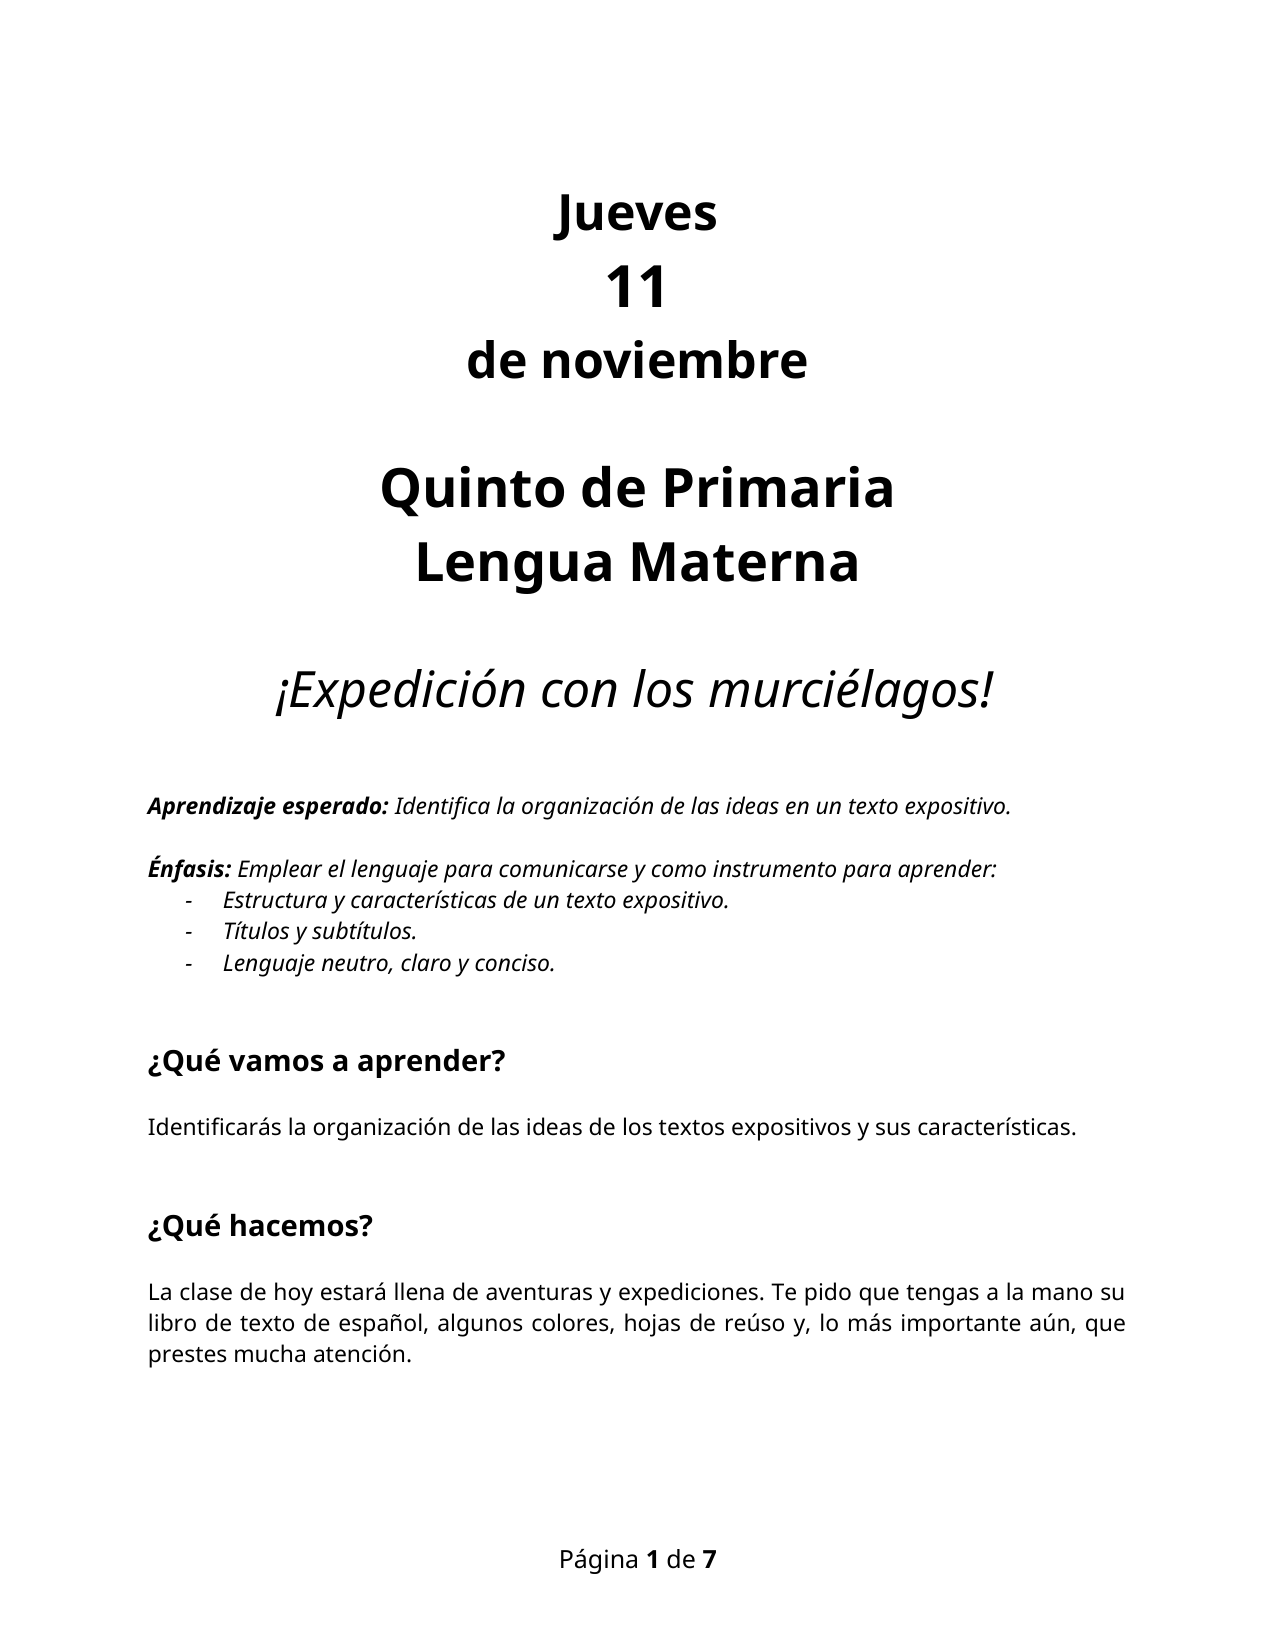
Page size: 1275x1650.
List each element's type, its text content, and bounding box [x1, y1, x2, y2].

text ¿Qué vamos a aprender? [148, 1040, 1127, 1080]
list Títulos y subtítulos. [185, 915, 1127, 946]
text Identificarás la organización de las ideas de los textos expositivos y sus características. [148, 1111, 1127, 1142]
text de noviembre [148, 325, 1127, 393]
text ¿Qué hacemos? [148, 1205, 1127, 1244]
list Lenguaje neutro, claro y conciso. [185, 946, 1127, 978]
text Aprendizaje esperado: Identifica la organización de las ideas en un texto expositivo. [148, 790, 1127, 821]
text Énfasis: Emplear el lenguaje para comunicarse y como instrumento para aprender: [148, 853, 1127, 884]
list Estructura y características de un texto expositivo. [185, 884, 1127, 915]
text La clase de hoy estará llena de aventuras y expediciones. Te pido que tengas a la mano su libro de texto de español, algunos colores, hojas de reúso y, lo más importante aún, que prestes mucha atención. [148, 1276, 1127, 1369]
text Lengua Materna [148, 523, 1127, 597]
text 11 [148, 245, 1127, 325]
text ¡Expedición con los murciélagos! [148, 654, 1127, 722]
text Quinto de Primaria [148, 450, 1127, 523]
text Jueves [148, 177, 1127, 245]
